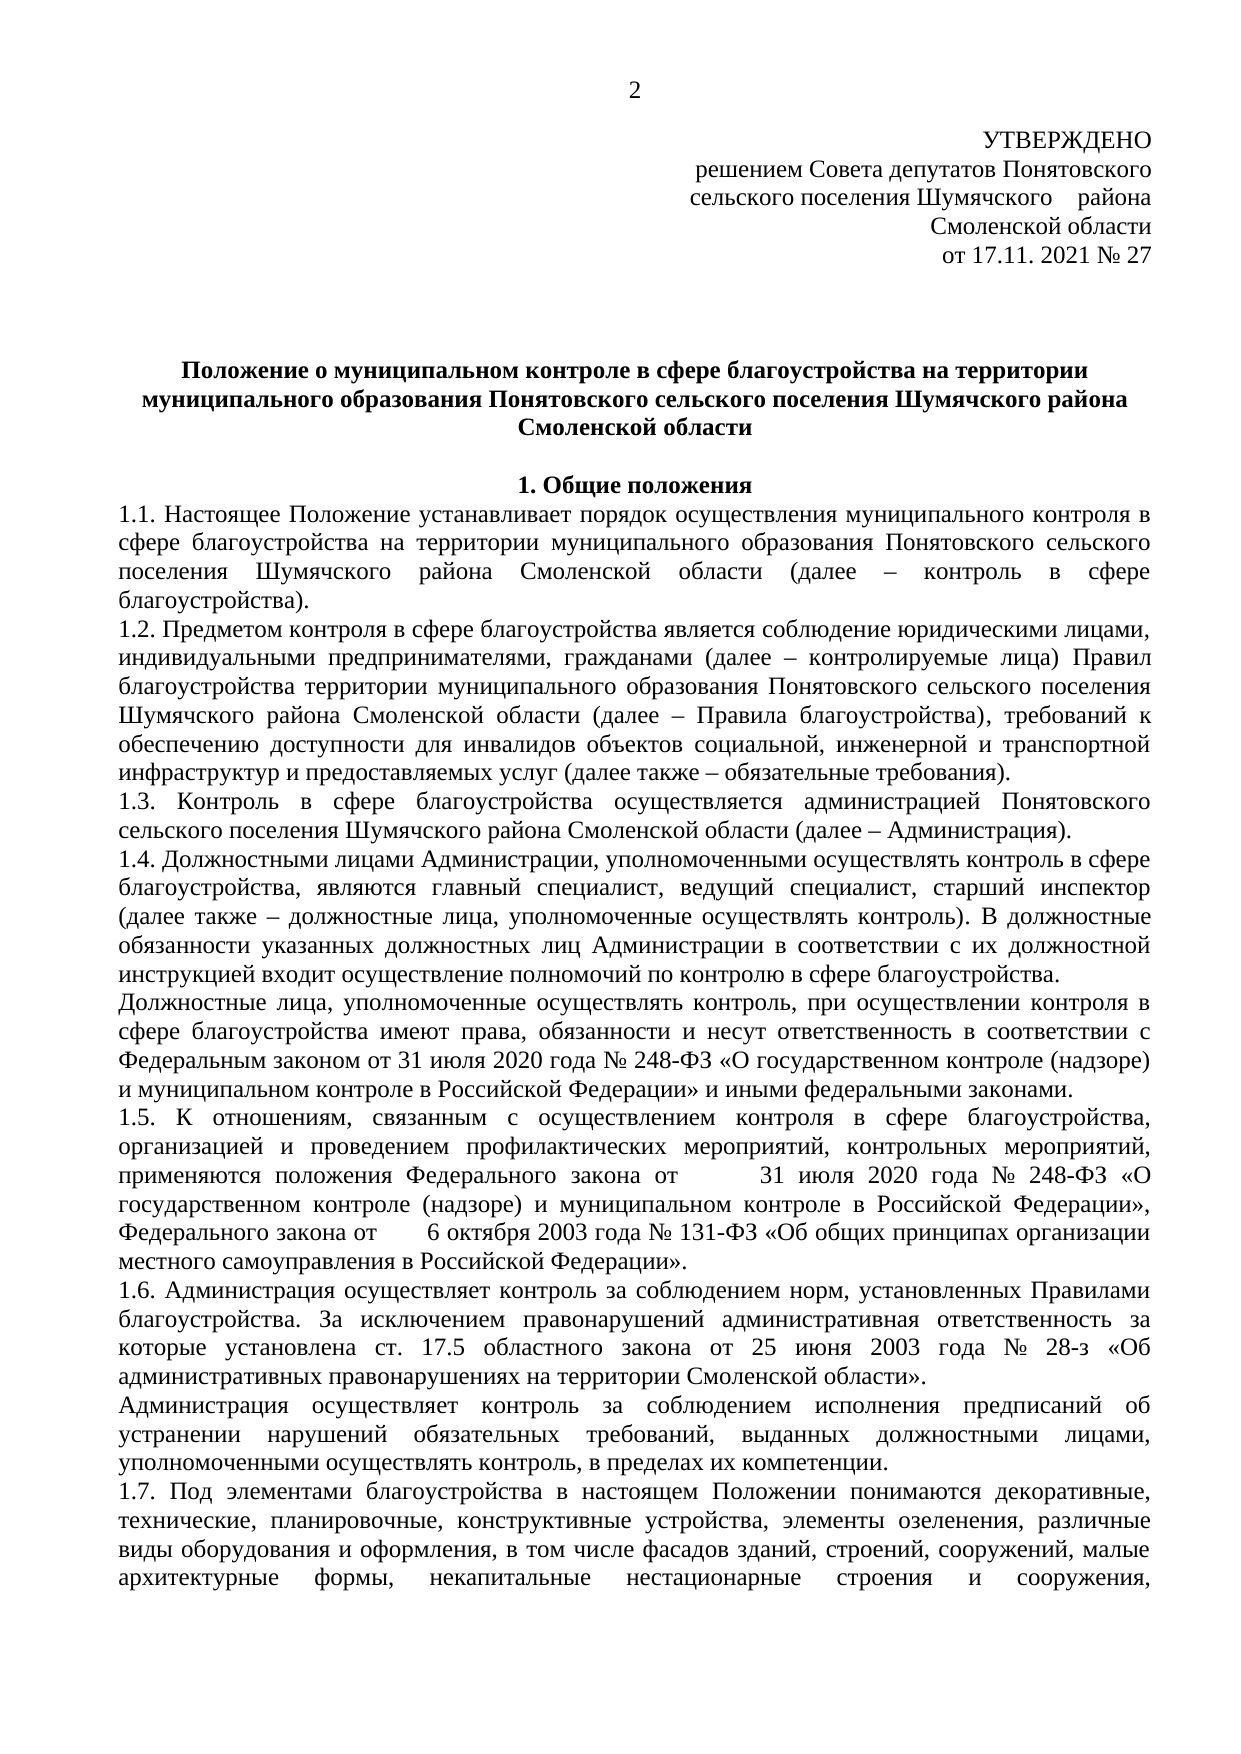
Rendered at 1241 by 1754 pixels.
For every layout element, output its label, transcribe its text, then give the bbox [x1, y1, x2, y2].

text 1.2. Предметом контроля в сфере благоустройства является соблюдение юридическими лицами, индивидуальными предпринимателями, гражданами (далее – контролируемые лица) Правил благоустройства территории муниципального образования Понятовского сельского поселения Шумячского района Смоленской области (далее – Правила благоустройства), требований к обеспечению доступности для инвалидов объектов социальной, инженерной и транспортной инфраструктур и предоставляемых услуг (далее также – обязательные требования). [118, 614, 1152, 729]
text 1.3. Контроль в сфере благоустройства осуществляется администрацией Понятовского сельского поселения Шумячского района Смоленской области (далее – Администрация). [118, 786, 1152, 844]
text 1.6. Администрация осуществляет контроль за соблюдением норм, установленных Правилами благоустройства. За исключением правонарушений административная ответственность за которые установлена ст. 17.5 областного закона от 25 июня 2003 года № 28-з «Об административных правонарушениях на территории Смоленской области». [118, 1275, 1152, 1390]
text решением Совета депутатов Понятовского [591, 154, 1152, 182]
text Должностные лица, уполномоченные осуществлять контроль, при осуществлении контроля в сфере благоустройства имеют права, обязанности и несут ответственность в соответствии с Федеральным законом от 31 июля 2020 года № 248-ФЗ «О государственном контроле (надзоре) и муниципальном контроле в Российской Федерации» и иными федеральными законами. [118, 987, 1152, 1102]
text от 17.11. 2021 № 27 [591, 240, 1152, 269]
text УТВЕРЖДЕНО [118, 129, 1152, 154]
text Положение о муниципальном контроле в сфере благоустройства на территории муниципального образования Понятовского сельского поселения Шумячского района Смоленской области [118, 355, 1152, 441]
text 1.1. Настоящее Положение устанавливает порядок осуществления муниципального контроля в сфере благоустройства на территории муниципального образования Понятовского сельского поселения Шумячского района Смоленской области (далее – контроль в сфере благоустройства). [118, 499, 1152, 614]
text сельского поселения Шумячского района Смоленской области [591, 182, 1152, 240]
text 1.4. Должностными лицами Администрации, уполномоченными осуществлять контроль в сфере благоустройства, являются главный специалист, ведущий специалист, старший инспектор (далее также – должностные лица, уполномоченные осуществлять контроль). В должностные обязанности указанных должностных лиц Администрации в соответствии с их должностной инструкцией входит осуществление полномочий по контролю в сфере благоустройства. [118, 844, 1152, 987]
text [118, 1476, 1152, 1591]
text 1. Общие положения [118, 470, 1152, 499]
text 1.5. К отношениям, связанным с осуществлением контроля в сфере благоустройства, организацией и проведением профилактических мероприятий, контрольных мероприятий, применяются положения Федерального закона от 31 июля 2020 года № 248-ФЗ «О государственном контроле (надзоре) и муниципальном контроле в Российской Федерации», Федерального закона от 6 октября 2003 года № 131-ФЗ «Об общих принципах организации местного самоуправления в Российской Федерации». [118, 1102, 1152, 1275]
text Администрация осуществляет контроль за соблюдением исполнения предписаний об устранении нарушений обязательных требований, выданных должностными лицами, уполномоченными осуществлять контроль, в пределах их компетенции. [118, 1390, 1152, 1476]
